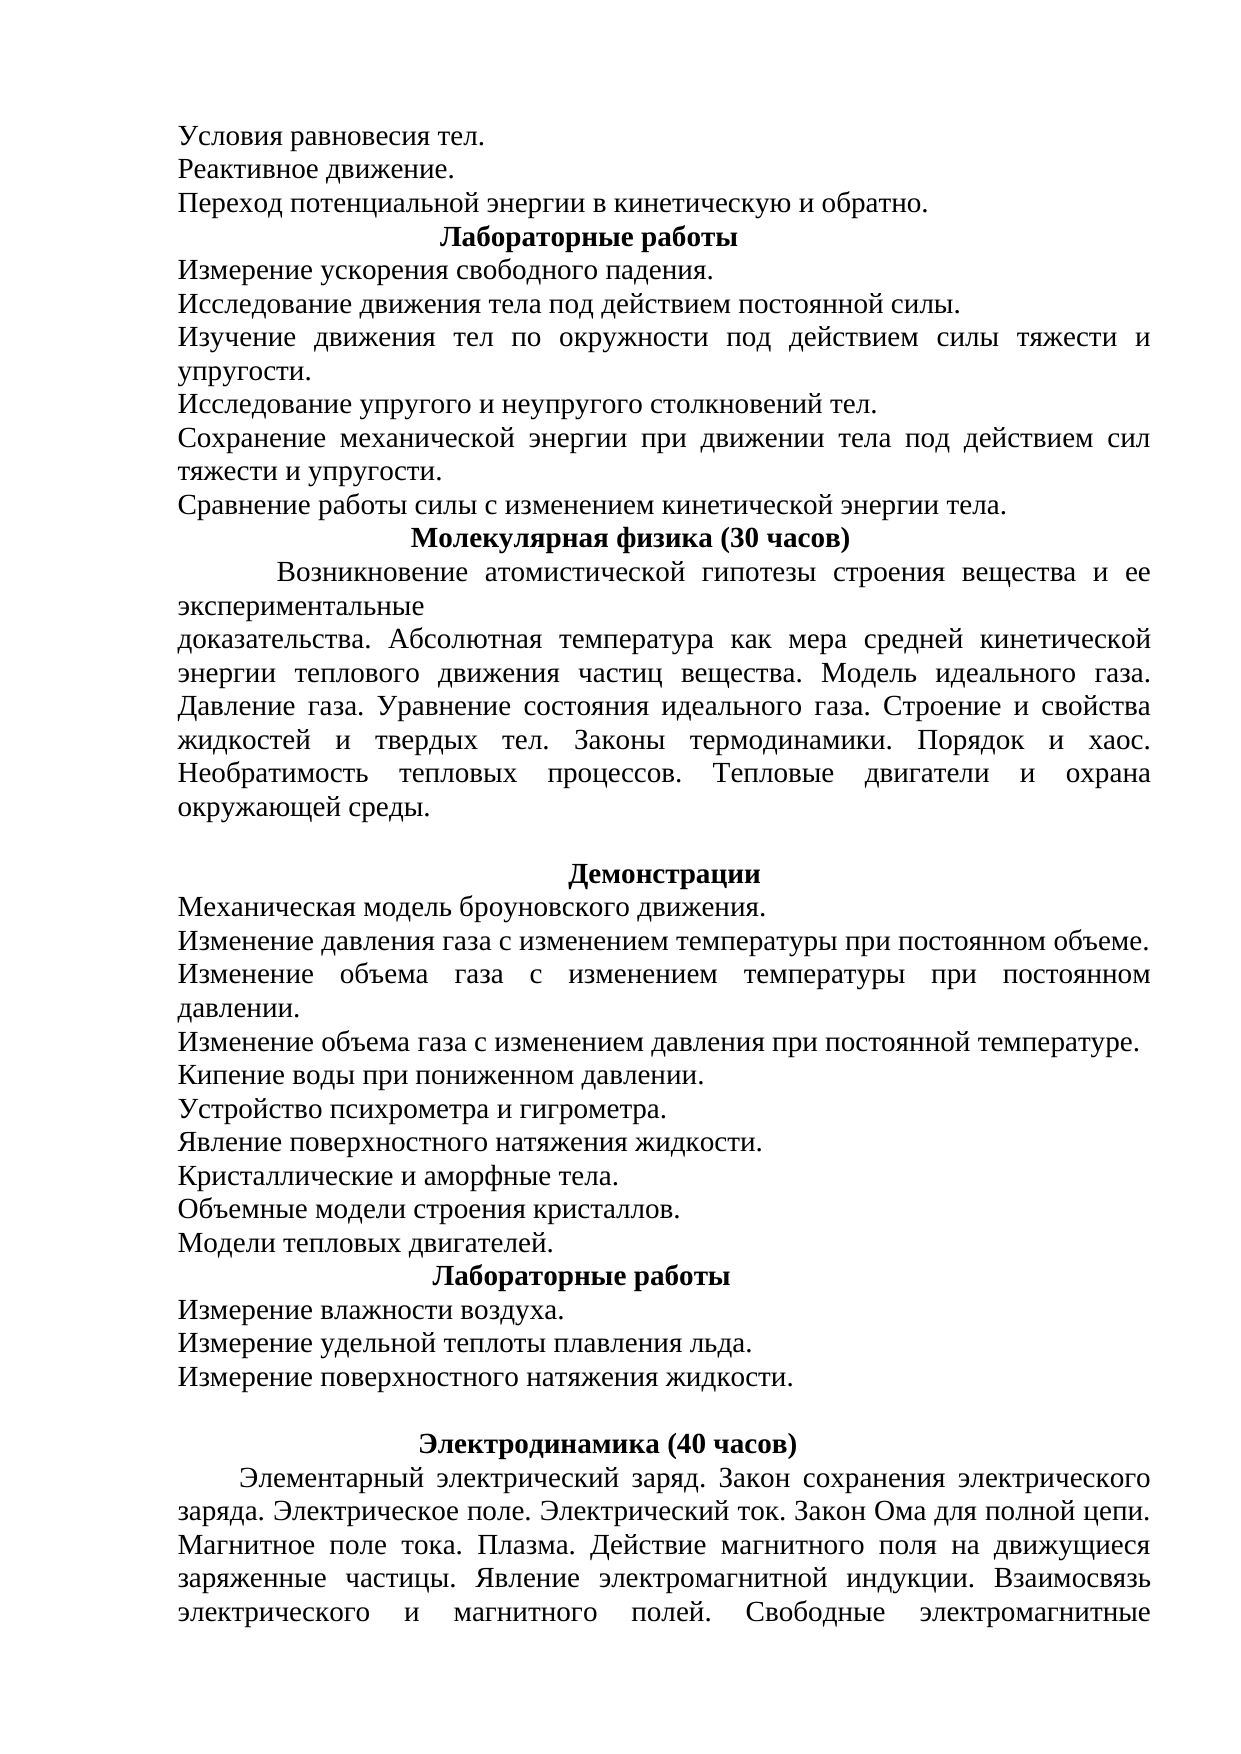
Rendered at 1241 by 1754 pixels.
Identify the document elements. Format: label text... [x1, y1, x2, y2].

text Объемные модели строения кристаллов. [177, 1191, 1152, 1225]
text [177, 1460, 1152, 1627]
text Лабораторные работы [177, 219, 1152, 252]
text доказательства. Абсолютная температура как мера средней кинетической энергии теплового движения частиц вещества. Модель идеального газа. Давление газа. Уравнение состояния идеального газа. Строение и свойства жидкостей и твердых тел. Законы термодинамики. Порядок и хаос. Необратимость тепловых процессов. Тепловые двигатели и охрана окружающей среды. [177, 621, 1152, 822]
text Сохранение механической энергии при движении тела под действием сил тяжести и упругости. [177, 420, 1152, 487]
text Измерение поверхностного натяжения жидкости. [177, 1359, 1152, 1393]
text Возникновение атомистической гипотезы строения вещества и ее экспериментальные [177, 554, 1152, 621]
text Измерение удельной теплоты плавления льда. [177, 1326, 1152, 1359]
text Устройство психрометра и гигрометра. [177, 1091, 1152, 1124]
text Кристаллические и аморфные тела. [177, 1158, 1152, 1191]
text Механическая модель броуновского движения. [177, 889, 1152, 923]
text Изменение объема газа с изменением давления при постоянной температуре. [177, 1024, 1152, 1057]
text Лабораторные работы [177, 1258, 1152, 1292]
text Сравнение работы силы с изменением кинетической энергии тела. [177, 487, 1152, 521]
text Электродинамика (40 часов) [177, 1426, 1152, 1460]
text Изменение объема газа с изменением температуры при постоянном давлении. [177, 957, 1152, 1024]
text Условия равновесия тел. [177, 118, 1152, 152]
text Молекулярная физика (30 часов) [177, 521, 1152, 554]
text Модели тепловых двигателей. [177, 1225, 1152, 1258]
text Измерение влажности воздуха. [177, 1292, 1152, 1326]
text Кипение воды при пониженном давлении. [177, 1057, 1152, 1091]
text Переход потенциальной энергии в кинетическую и обратно. [177, 185, 1152, 219]
text Исследование движения тела под действием постоянной силы. [177, 286, 1152, 319]
text Изменение давления газа с изменением температуры при постоянном объеме. [177, 923, 1152, 957]
text Исследование упругого и неупругого столкновений тел. [177, 386, 1152, 420]
text Демонстрации [177, 856, 1152, 889]
text Изучение движения тел по окружности под действием силы тяжести и упругости. [177, 319, 1152, 386]
text Явление поверхностного натяжения жидкости. [177, 1124, 1152, 1158]
text Измерение ускорения свободного падения. [177, 252, 1152, 286]
text Реактивное движение. [177, 152, 1152, 185]
